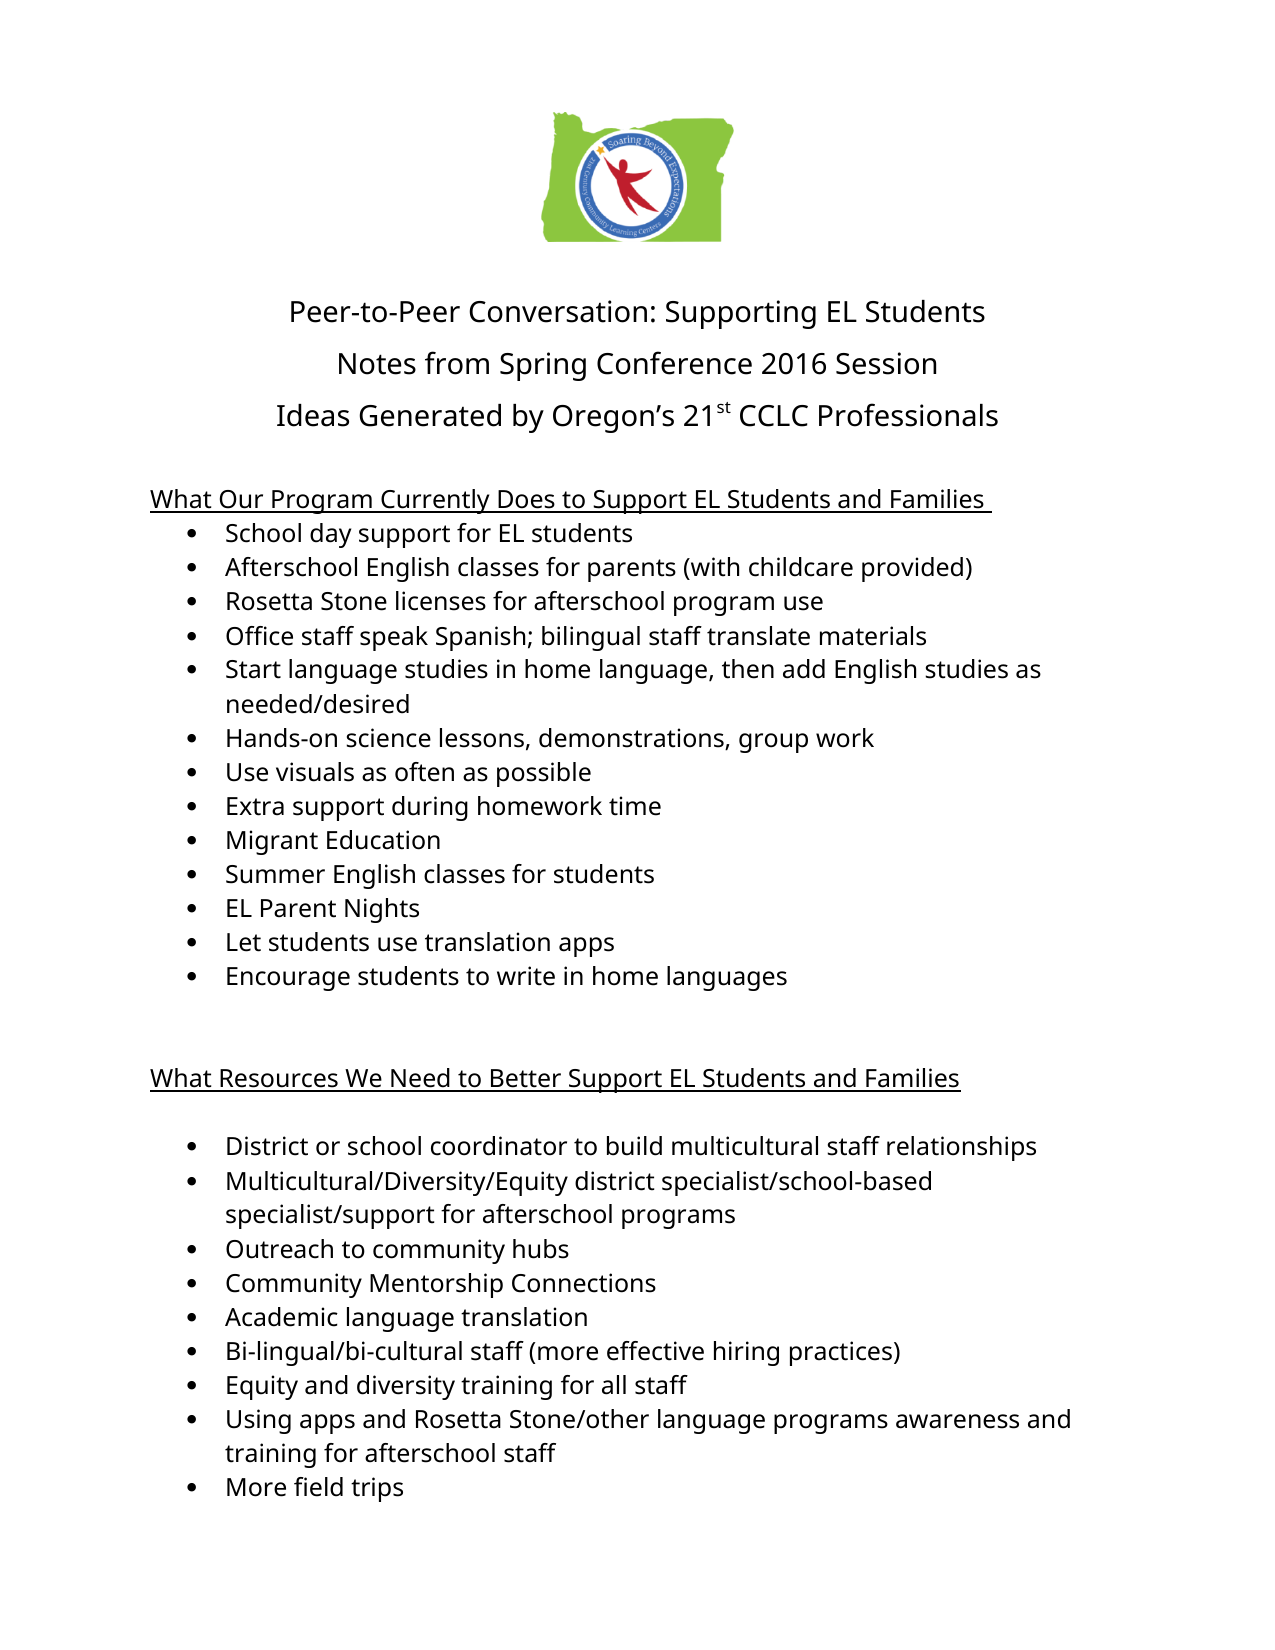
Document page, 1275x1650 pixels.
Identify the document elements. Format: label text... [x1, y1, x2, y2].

picture [541, 112, 734, 242]
text Peer-to-Peer Conversation: Supporting EL Students [150, 291, 1125, 331]
list Hands-on science lessons, demonstrations, group work [187, 720, 1125, 754]
text What Our Program Currently Does to Support EL Students and Families [150, 482, 1125, 516]
list Using apps and Rosetta Stone/other language programs awareness and training for afterschool staff [187, 1402, 1125, 1470]
text Notes from Spring Conference 2016 Session [150, 343, 1125, 383]
list Afterschool English classes for parents (with childcare provided) [187, 550, 1125, 584]
list Start language studies in home language, then add English studies as needed/desired [187, 652, 1125, 720]
list EL Parent Nights [187, 891, 1125, 925]
list More field trips [187, 1470, 1125, 1504]
list Academic language translation [187, 1299, 1125, 1333]
list Outreach to community hubs [187, 1231, 1125, 1265]
list Community Mentorship Connections [187, 1265, 1125, 1299]
list Summer English classes for students [187, 857, 1125, 891]
list Extra support during homework time [187, 788, 1125, 822]
list Migrant Education [187, 822, 1125, 857]
list District or school coordinator to build multicultural staff relationships [187, 1129, 1125, 1163]
list Use visuals as often as possible [187, 754, 1125, 788]
list Bi-lingual/bi-cultural staff (more effective hiring practices) [187, 1333, 1125, 1367]
text Ideas Generated by Oregon’s 21st CCLC Professionals [150, 396, 1125, 435]
list Encourage students to write in home languages [187, 959, 1125, 993]
list Rosetta Stone licenses for afterschool program use [187, 584, 1125, 618]
list Equity and diversity training for all staff [187, 1367, 1125, 1402]
list Multicultural/Diversity/Equity district specialist/school-based specialist/support for afterschool programs [187, 1163, 1125, 1231]
list Let students use translation apps [187, 925, 1125, 959]
list School day support for EL students [187, 516, 1125, 550]
list Office staff speak Spanish; bilingual staff translate materials [187, 618, 1125, 652]
text What Resources We Need to Better Support EL Students and Families [150, 1061, 1125, 1095]
